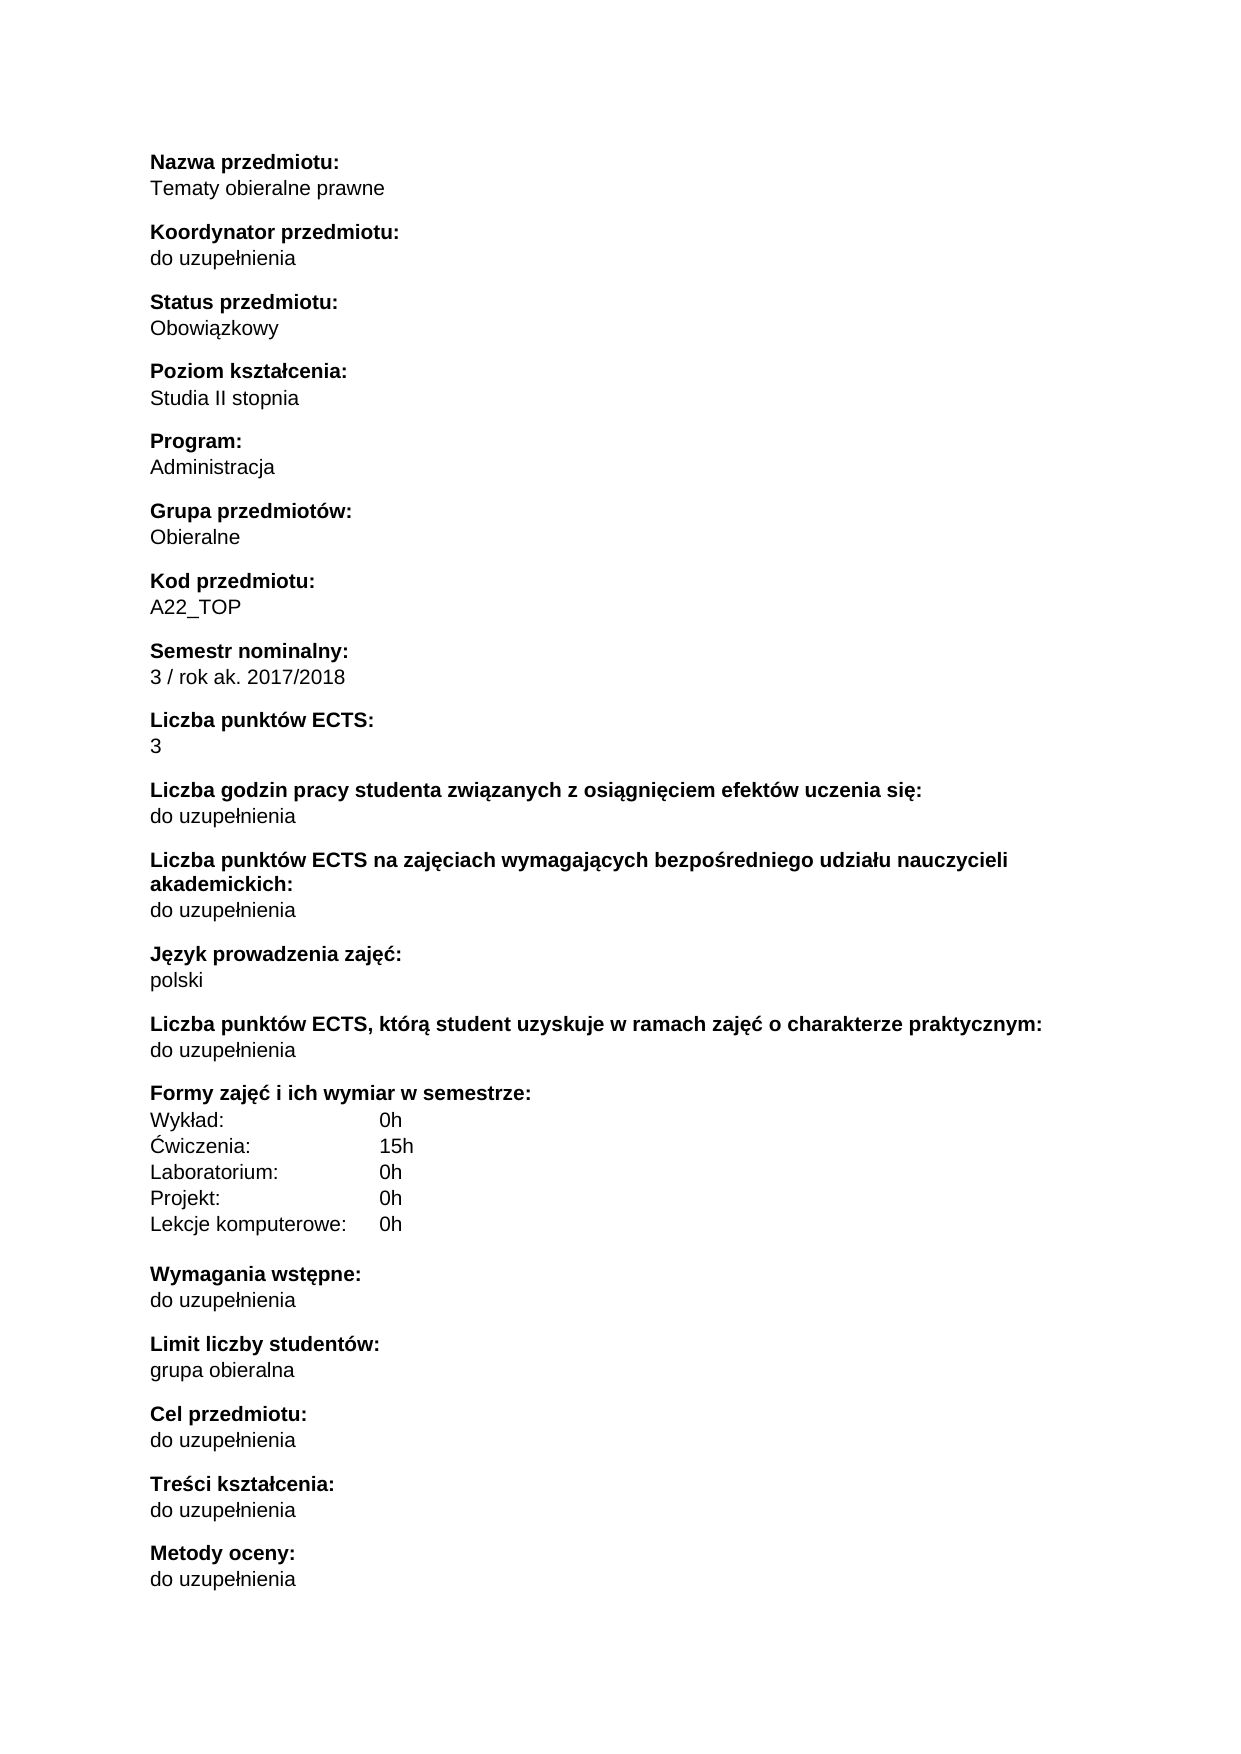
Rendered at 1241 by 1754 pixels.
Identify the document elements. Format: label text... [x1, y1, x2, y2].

table_cell 0h [369, 1158, 597, 1184]
table_cell Laboratorium: [140, 1160, 367, 1184]
table_cell 0h [369, 1210, 597, 1236]
text Kod przedmiotu: [150, 569, 1090, 593]
text Liczba godzin pracy studenta związanych z osiągnięciem efektów uczenia się: [150, 778, 1090, 802]
table_cell 15h [369, 1132, 597, 1158]
text grupa obieralna [150, 1358, 1090, 1382]
text Limit liczby studentów: [150, 1332, 1090, 1356]
text Semestr nominalny: [150, 638, 1090, 662]
text 3 / rok ak. 2017/2018 [150, 664, 1090, 688]
table_cell Projekt: [140, 1186, 367, 1210]
text do uzupełnienia [150, 1567, 1090, 1591]
table_cell 0h [369, 1184, 597, 1210]
text Grupa przedmiotów: [150, 499, 1090, 523]
text Formy zajęć i ich wymiar w semestrze: [150, 1081, 1090, 1105]
text do uzupełnienia [150, 1037, 1090, 1061]
text Studia II stopnia [150, 385, 1090, 409]
text do uzupełnienia [150, 1497, 1090, 1521]
text Tematy obieralne prawne [150, 176, 1090, 200]
text Koordynator przedmiotu: [150, 220, 1090, 244]
text do uzupełnienia [150, 1288, 1090, 1312]
text Obowiązkowy [150, 316, 1090, 339]
text Status przedmiotu: [150, 289, 1090, 313]
table_cell Ćwiczenia: [140, 1134, 367, 1158]
text Metody oceny: [150, 1541, 1090, 1565]
text Administracja [150, 455, 1090, 479]
text A22_TOP [150, 595, 1090, 619]
text Poziom kształcenia: [150, 359, 1090, 383]
text Treści kształcenia: [150, 1471, 1090, 1495]
text do uzupełnienia [150, 898, 1090, 922]
table_header Wykład: [140, 1108, 367, 1132]
text Liczba punktów ECTS na zajęciach wymagających bezpośredniego udziału nauczycieli akademickich: [150, 848, 1090, 896]
text Nazwa przedmiotu: [150, 150, 1090, 174]
text do uzupełnienia [150, 804, 1090, 828]
text polski [150, 968, 1090, 992]
text Język prowadzenia zajęć: [150, 942, 1090, 966]
table_cell Lekcje komputerowe: [140, 1212, 367, 1236]
text 3 [150, 734, 1090, 758]
text Liczba punktów ECTS, którą student uzyskuje w ramach zajęć o charakterze praktycznym: [150, 1011, 1090, 1035]
text Obieralne [150, 525, 1090, 549]
text Liczba punktów ECTS: [150, 708, 1090, 732]
table_header 0h [369, 1108, 597, 1132]
text Program: [150, 429, 1090, 453]
text Wymagania wstępne: [150, 1262, 1090, 1286]
text Cel przedmiotu: [150, 1402, 1090, 1426]
text do uzupełnienia [150, 246, 1090, 270]
text do uzupełnienia [150, 1428, 1090, 1452]
